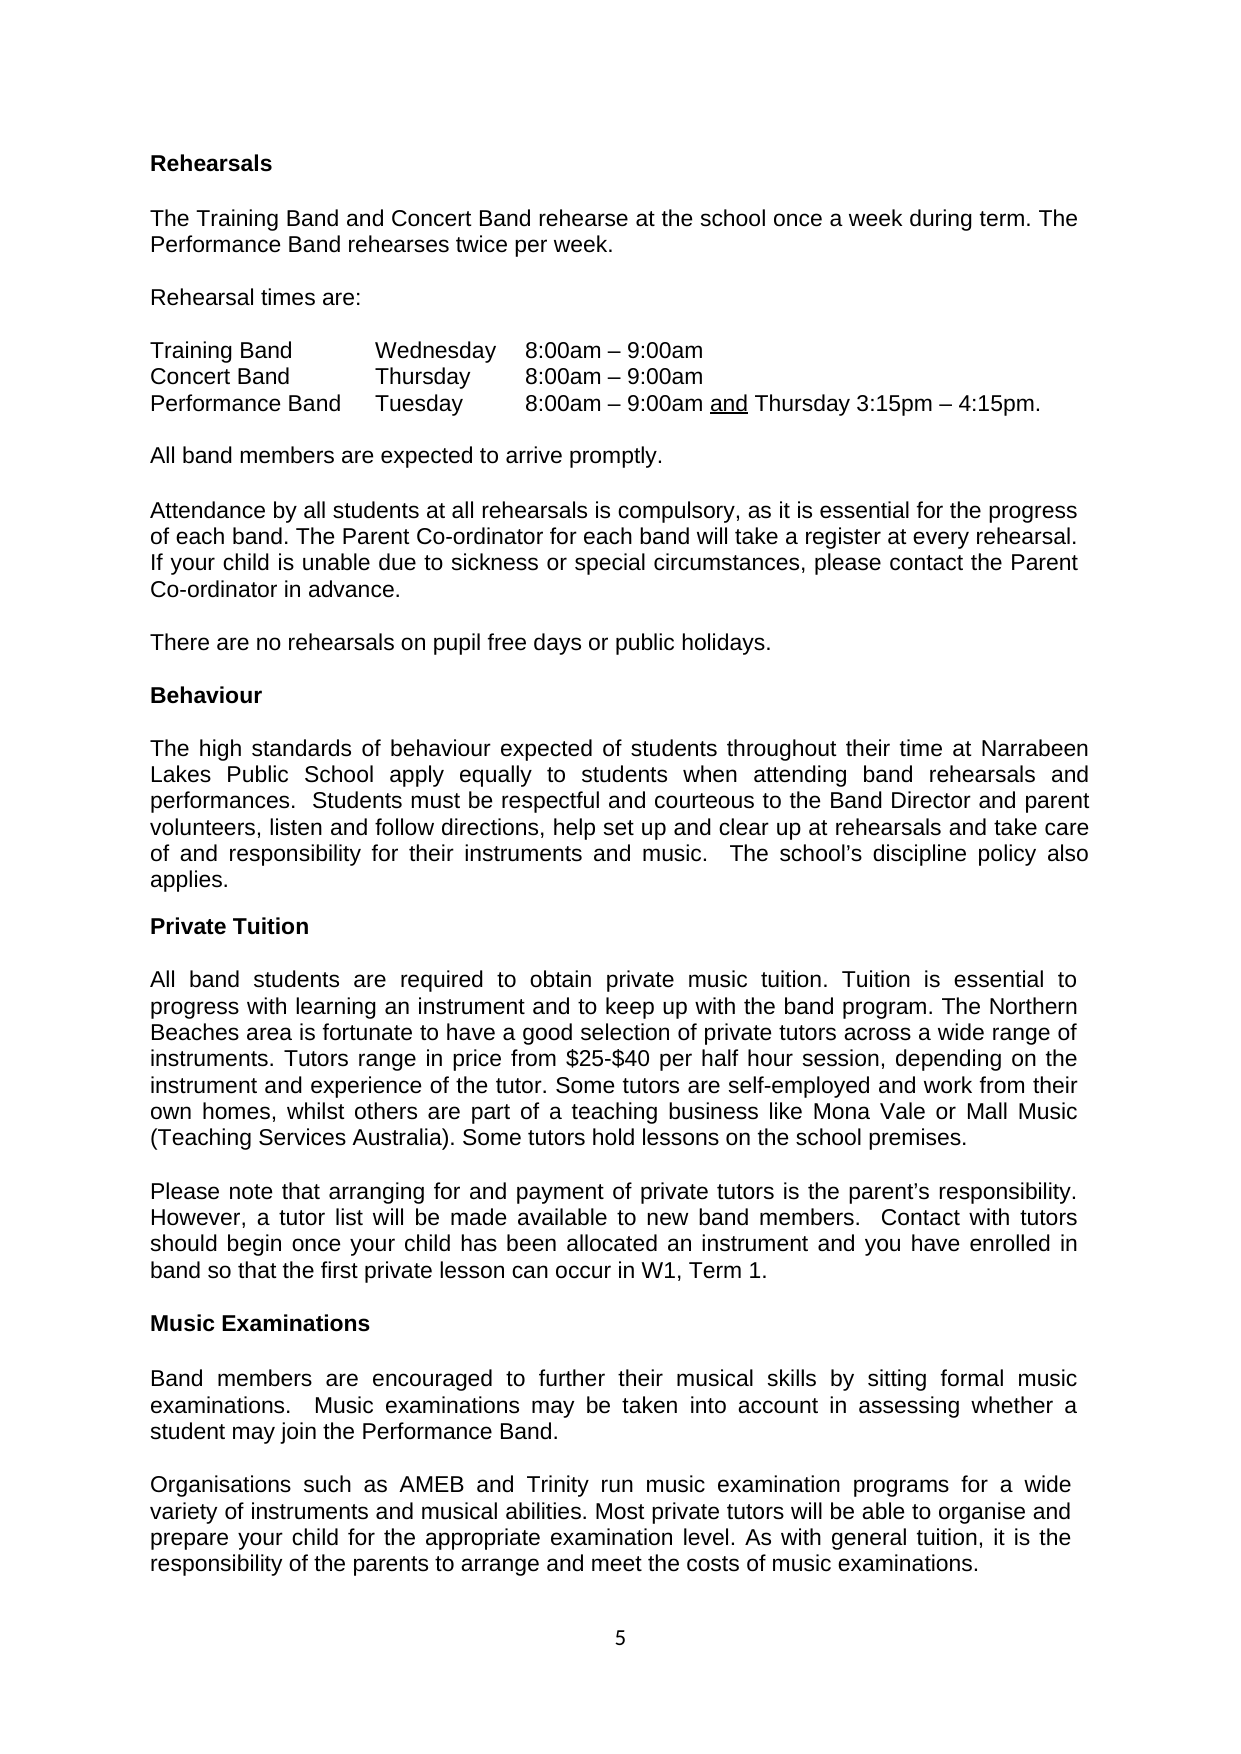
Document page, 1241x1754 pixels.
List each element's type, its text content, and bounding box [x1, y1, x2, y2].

text Please note that arranging for and payment of private tutors is the parent’s responsibility. However, a tutor list will be made available to new band members. Contact with tutors should begin once your child has been allocated an instrument and you have enrolled in band so that the first private lesson can occur in W1, Term 1. [150, 1178, 1079, 1283]
text Training Band Wednesday 8:00am – 9:00am [150, 337, 1080, 363]
subtitle Private Tuition [150, 913, 1090, 939]
subtitle Rehearsals [150, 150, 1090, 176]
text Organisations such as AMEB and Trinity run music examination programs for a wide variety of instruments and musical abilities. Most private tutors will be able to organise and prepare your child for the appropriate examination level. As with general tuition, it is the responsibility of the parents to arrange and meet the costs of music examinations. [150, 1471, 1073, 1577]
text All band members are expected to arrive promptly. [150, 442, 1057, 469]
text Rehearsal times are: [150, 284, 682, 310]
text The high standards of behaviour expected of students throughout their time at Narrabeen Lakes Public School apply equally to students when attending band rehearsals and performances. Students must be respectful and courteous to the Band Director and parent volunteers, listen and follow directions, help set up and clear up at rehearsals and take care of and responsibility for their instruments and music. The school’s discipline policy also applies. [150, 735, 1090, 893]
subtitle Behaviour [150, 682, 1090, 708]
text There are no rehearsals on pupil free days or public holidays. [150, 629, 1078, 655]
text Concert Band Thursday 8:00am – 9:00am [150, 363, 1080, 389]
text Attendance by all students at all rehearsals is compulsory, as it is essential for the progress of each band. The Parent Co-ordinator for each band will take a register at every rehearsal. If your child is unable due to sickness or special circumstances, please contact the Parent Co-ordinator in advance. [150, 497, 1078, 602]
text All band students are required to obtain private music tuition. Tuition is essential to progress with learning an instrument and to keep up with the band program. The Northern Beaches area is fortunate to have a good selection of private tutors across a wide range of instruments. Tutors range in price from $25-$40 per half hour session, depending on the instrument and experience of the tutor. Some tutors are self-employed and work from their own homes, whilst others are part of a teaching business like Mona Vale or Mall Music (Teaching Services Australia). Some tutors hold lessons on the school premises. [150, 966, 1079, 1151]
text Performance Band Tuesday 8:00am – 9:00am and Thursday 3:15pm – 4:15pm. [150, 389, 1080, 416]
text Band members are encouraged to further their musical skills by sitting formal music examinations. Music examinations may be taken into account in assessing whether a student may join the Performance Band. [150, 1365, 1078, 1444]
text The Training Band and Concert Band rehearse at the school once a week during term. The Performance Band rehearses twice per week. [150, 204, 1078, 257]
subtitle Music Examinations [150, 1310, 1090, 1336]
